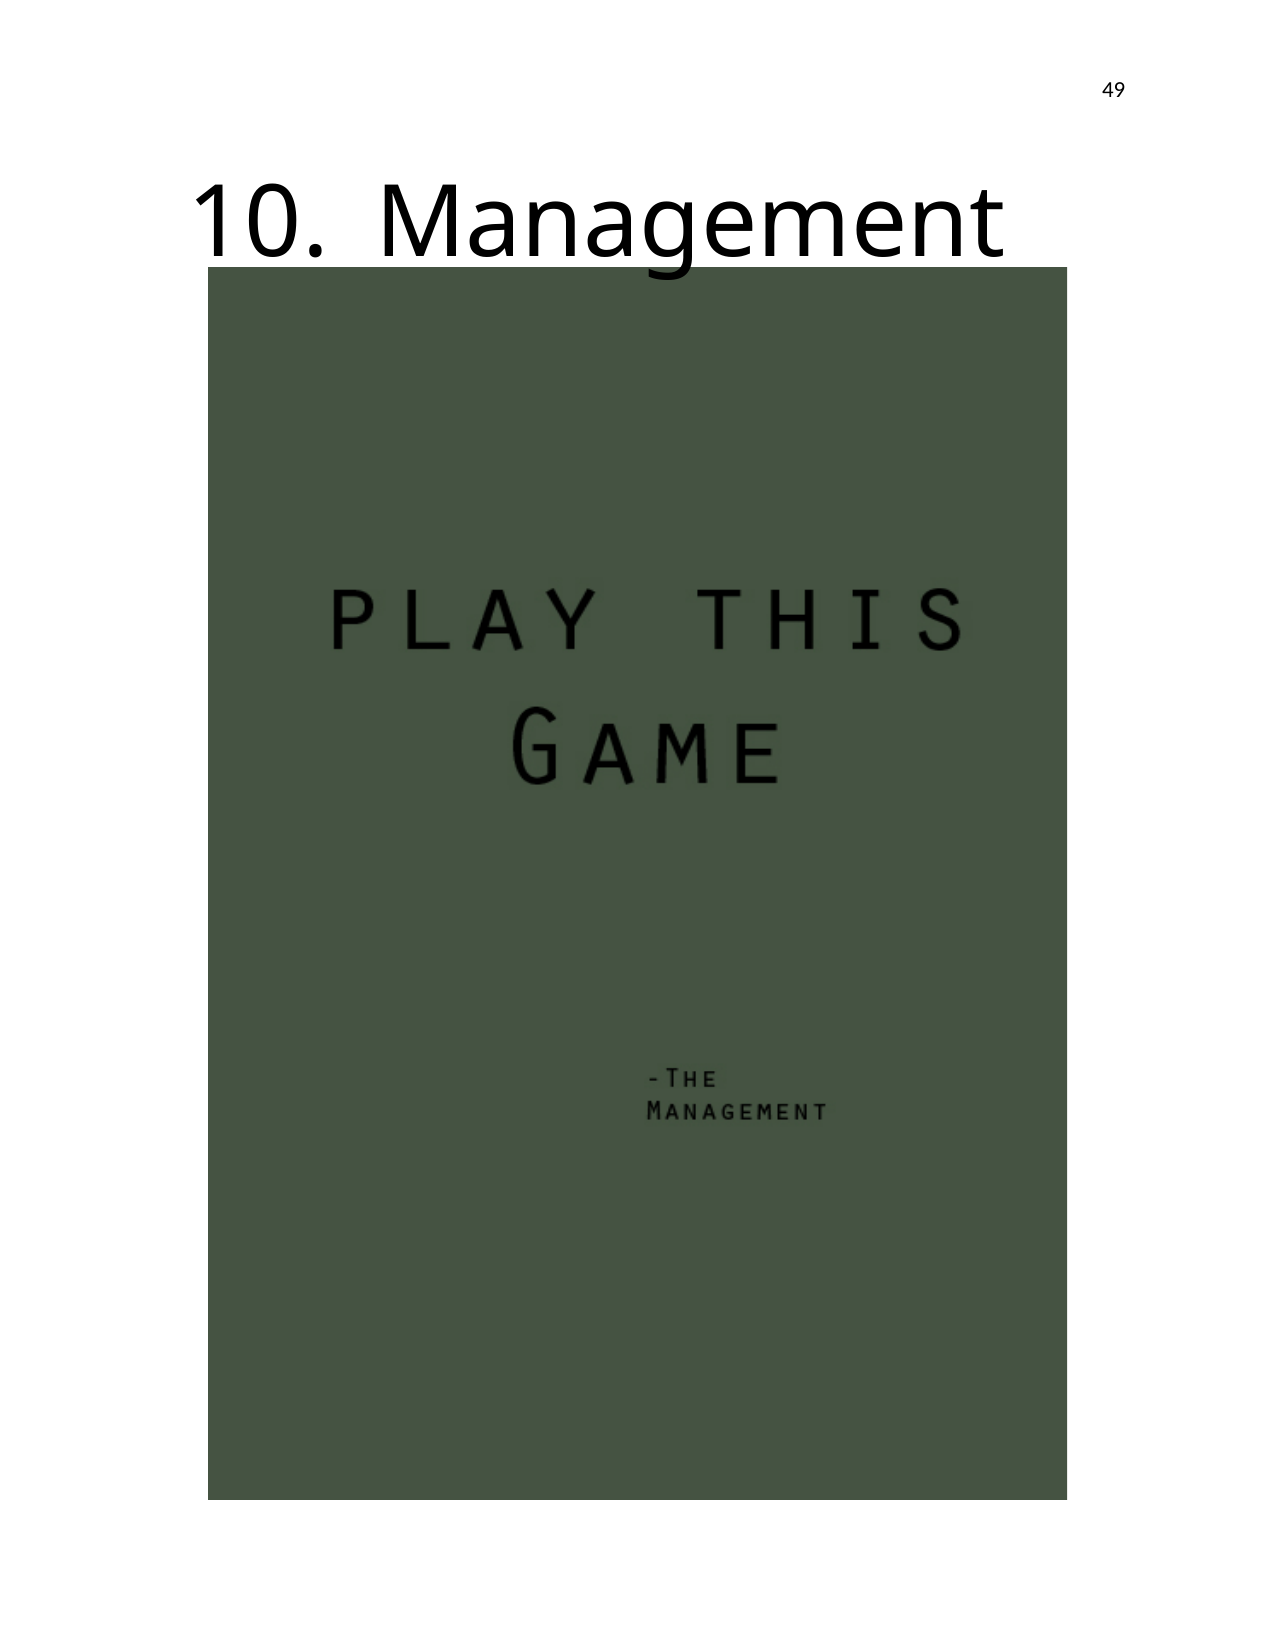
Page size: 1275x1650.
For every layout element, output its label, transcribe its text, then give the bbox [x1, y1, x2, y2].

list Management [187, 150, 1125, 286]
picture [208, 286, 1068, 1500]
